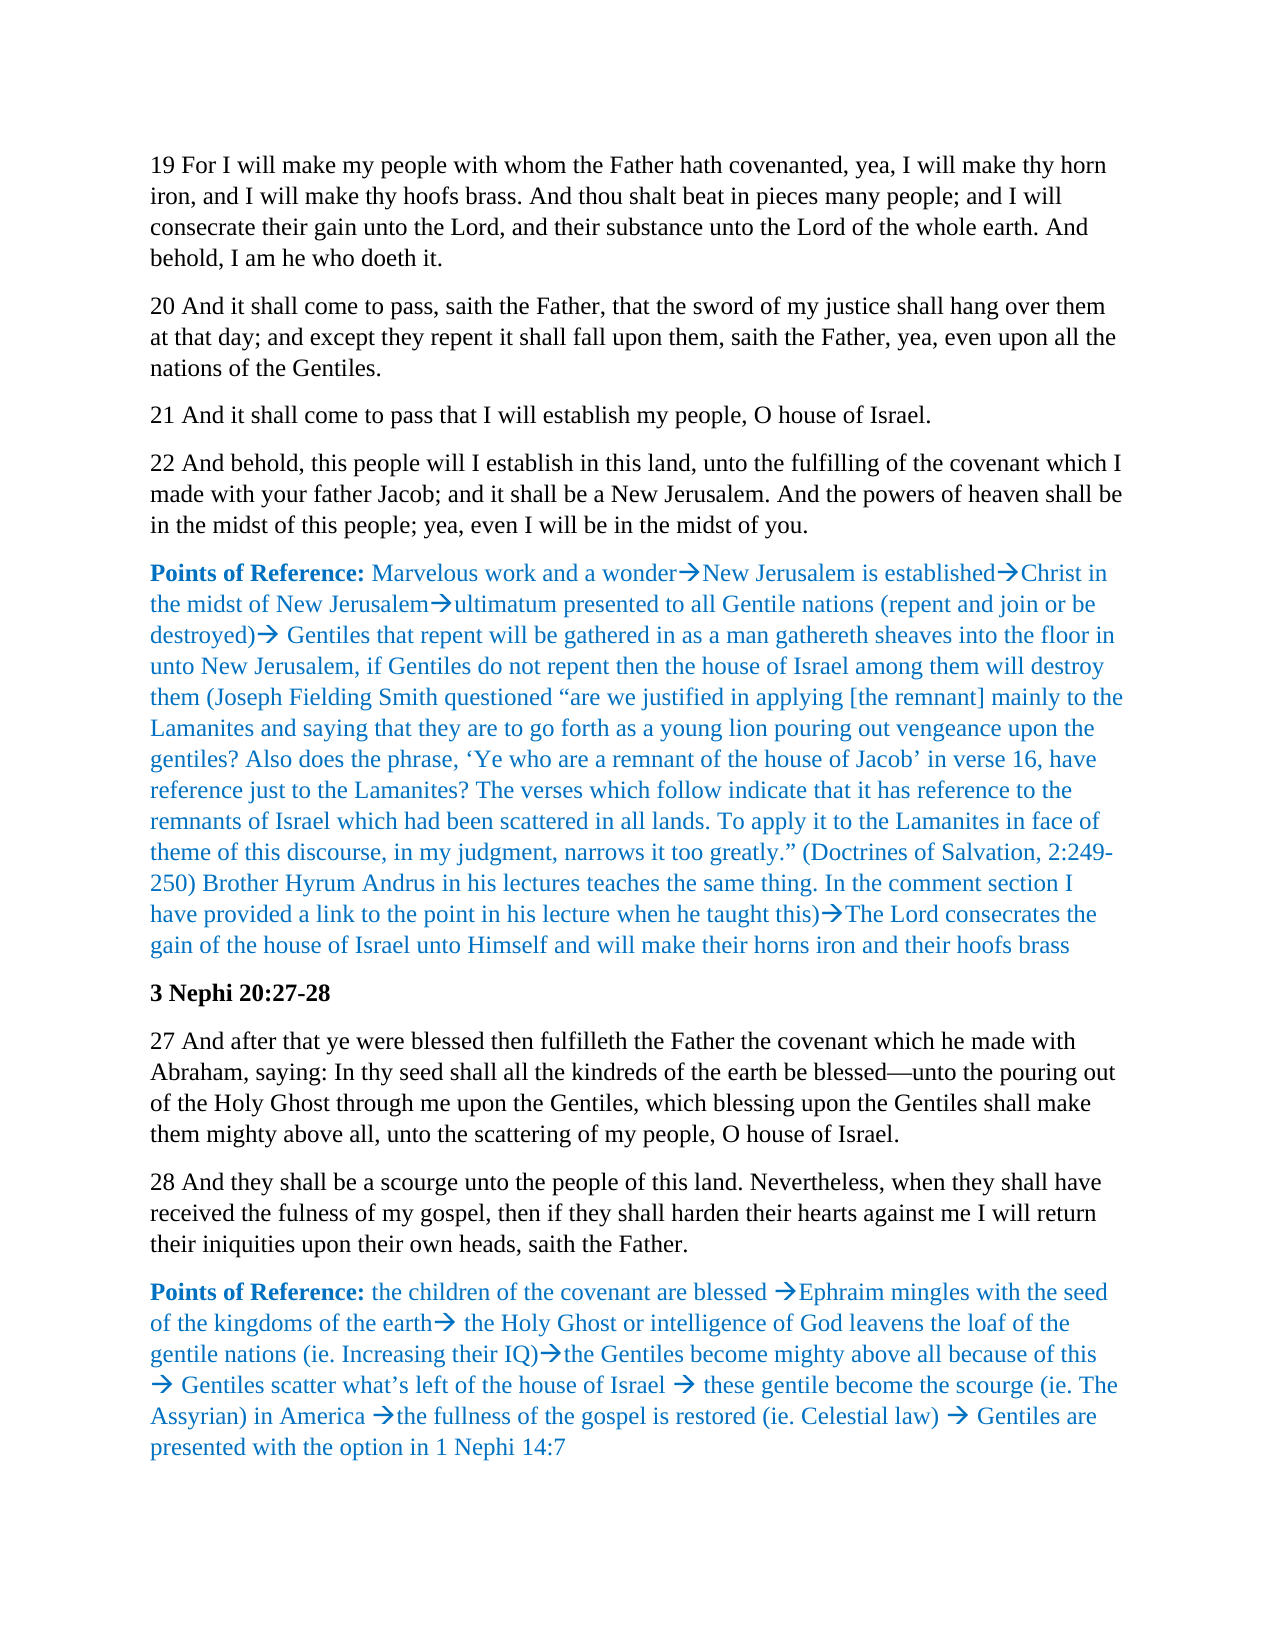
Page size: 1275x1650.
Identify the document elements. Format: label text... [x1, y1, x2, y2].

text 20 And it shall come to pass, saith the Father, that the sword of my justice shall hang over them at that day; and except they repent it shall fall upon them, saith the Father, yea, even upon all the nations of the Gentiles. [150, 291, 1125, 382]
text 27 And after that ye were blessed then fulfilleth the Father the covenant which he made with Abraham, saying: In thy seed shall all the kindreds of the earth be blessed—unto the pouring out of the Holy Ghost through me upon the Gentiles, which blessing upon the Gentiles shall make them mighty above all, unto the scattering of my people, O house of Israel. [150, 1026, 1125, 1148]
text 22 And behold, this people will I establish in this land, unto the fulfilling of the covenant which I made with your father Jacob; and it shall be a New Jerusalem. And the powers of heaven shall be in the midst of this people; yea, even I will be in the midst of you. [150, 448, 1125, 539]
text Points of Reference: Marvelous work and a wonderNew Jerusalem is establishedChrist in the midst of New Jerusalemultimatum presented to all Gentile nations (repent and join or be destroyed) Gentiles that repent will be gathered in as a man gathereth sheaves into the floor in unto New Jerusalem, if Gentiles do not repent then the house of Israel among them will destroy them (Joseph Fielding Smith questioned “are we justified in applying [the remnant] mainly to the Lamanites and saying that they are to go forth as a young lion pouring out vengeance upon the gentiles? Also does the phrase, ‘Ye who are a remnant of the house of Jacob’ in verse 16, have reference just to the Lamanites? The verses which follow indicate that it has reference to the remnants of Israel which had been scattered in all lands. To apply it to the Lamanites in face of theme of this discourse, in my judgment, narrows it too greatly.” (Doctrines of Salvation, 2:249-250) Brother Hyrum Andrus in his lectures teaches the same thing. In the comment section I have provided a link to the point in his lecture when he taught this)The Lord consecrates the gain of the house of Israel unto Himself and will make their horns iron and their hoofs brass [150, 558, 1125, 959]
text Points of Reference: the children of the covenant are blessed Ephraim mingles with the seed of the kingdoms of the earth the Holy Ghost or intelligence of God leavens the loaf of the gentile nations (ie. Increasing their IQ)the Gentiles become mighty above all because of this Gentiles scatter what’s left of the house of Israel these gentile become the scourge (ie. The Assyrian) in America the fullness of the gospel is restored (ie. Celestial law) Gentiles are presented with the option in 1 Nephi 14:7 [150, 1277, 1125, 1461]
text 21 And it shall come to pass that I will establish my people, O house of Israel. [150, 401, 1125, 429]
text 3 Nephi 20:27-28 [150, 978, 1125, 1007]
text 28 And they shall be a scourge unto the people of this land. Nevertheless, when they shall have received the fulness of my gospel, then if they shall harden their hearts against me I will return their iniquities upon their own heads, saith the Father. [150, 1167, 1125, 1258]
text 19 For I will make my people with whom the Father hath covenanted, yea, I will make thy horn iron, and I will make thy hoofs brass. And thou shalt beat in pieces many people; and I will consecrate their gain unto the Lord, and their substance unto the Lord of the whole earth. And behold, I am he who doeth it. [150, 150, 1125, 272]
